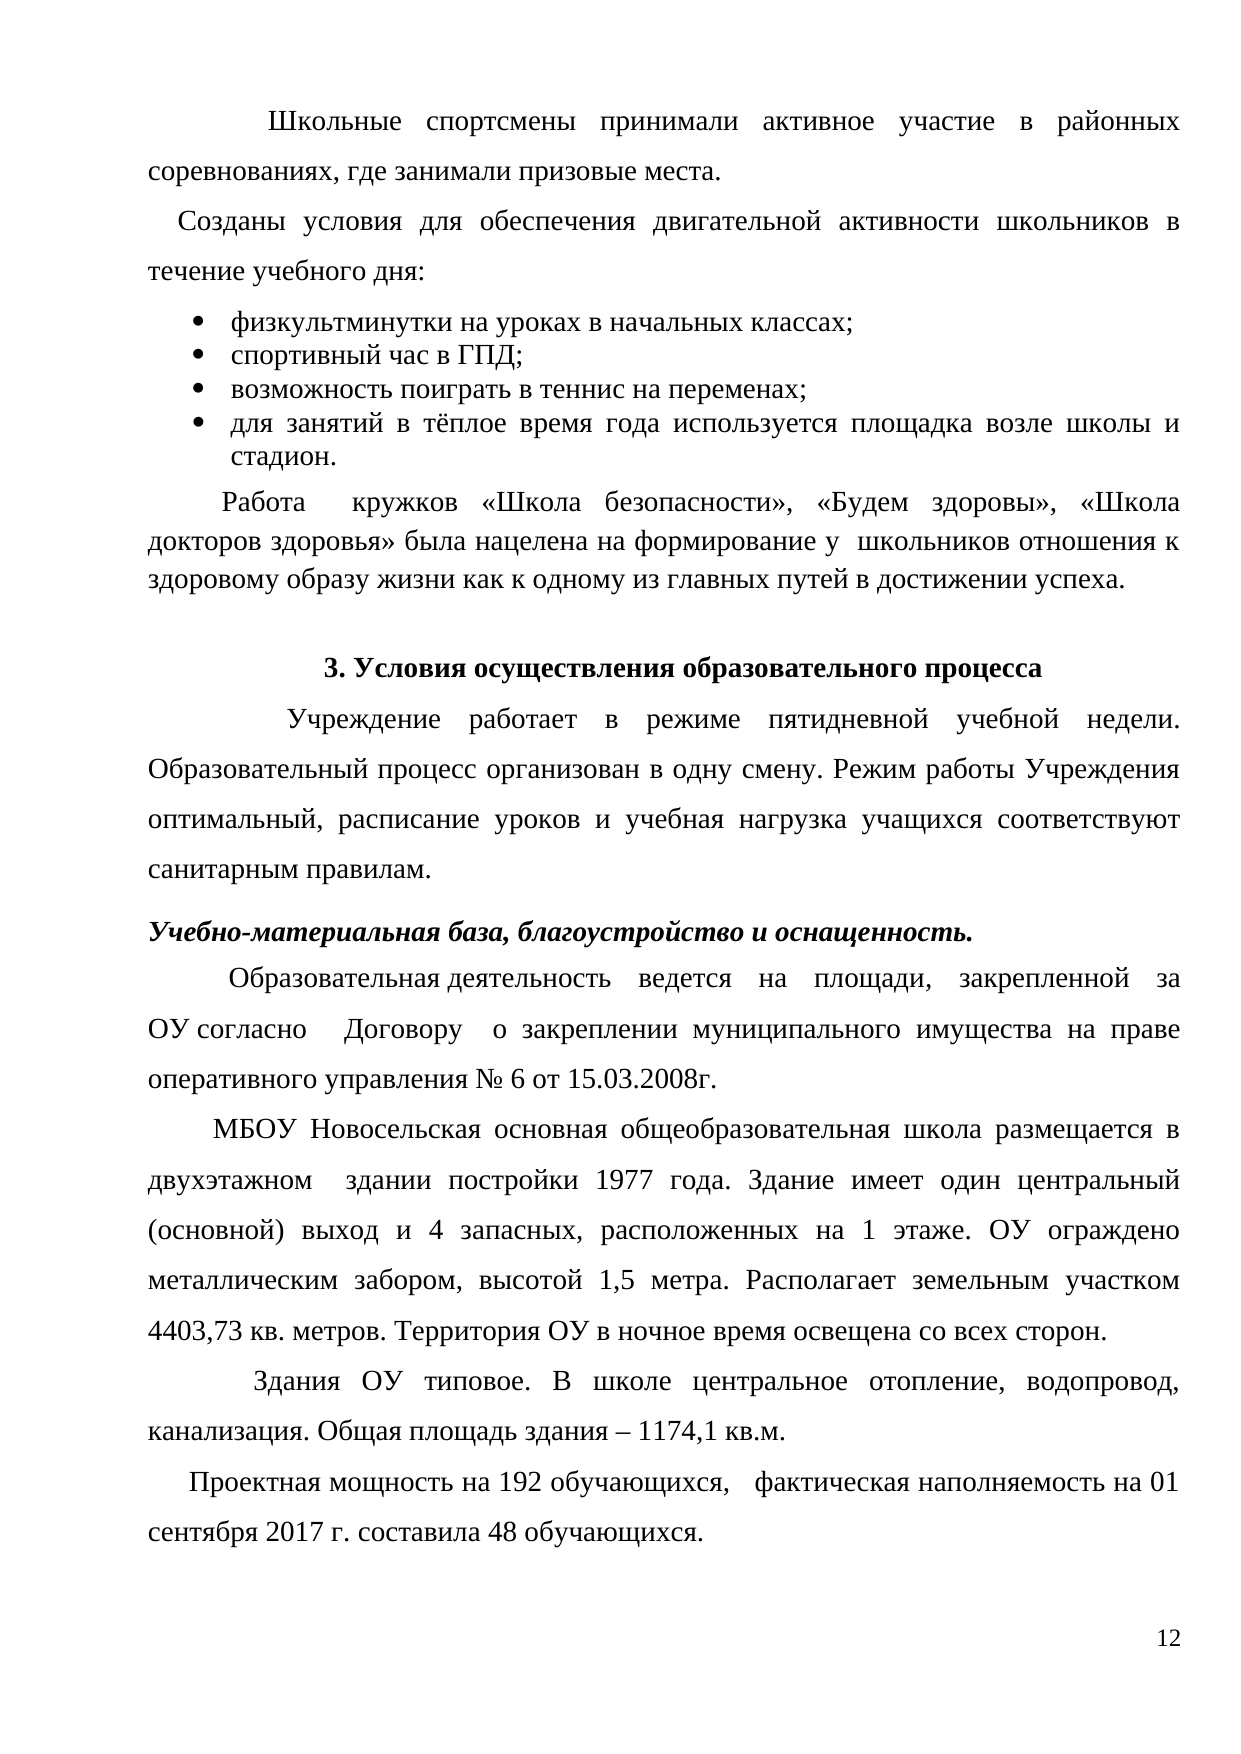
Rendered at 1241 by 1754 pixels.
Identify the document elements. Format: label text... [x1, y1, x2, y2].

list спортивный час в ГПД; [193, 337, 1181, 371]
text Учебно-материальная база, благоустройство и оснащенность. [148, 914, 1181, 948]
text Учреждение работает в режиме пятидневной учебной недели. Образовательный процесс организован в одну смену. Режим работы Учреждения оптимальный, расписание уроков и учебная нагрузка учащихся соответствуют санитарным правилам. [148, 701, 1181, 885]
text Образовательная деятельность ведется на площади, закрепленной за ОУ согласно Договору о закреплении муниципального имущества на праве оперативного управления № 6 от 15.03.2008г. [148, 961, 1181, 1095]
text Школьные спортсмены принимали активное участие в районных соревнованиях, где занимали призовые места. [148, 103, 1181, 186]
text Работа кружков «Школа безопасности», «Будем здоровы», «Школа докторов здоровья» была нацелена на формирование у школьников отношения к здоровому образу жизни как к одному из главных путей в достижении успеха. [148, 484, 1181, 595]
text Здания ОУ типовое. В школе центральное отопление, водопровод, канализация. Общая площадь здания – 1174,1 кв.м. [148, 1363, 1181, 1447]
list физкультминутки на уроках в начальных классах; [193, 304, 1181, 337]
text МБОУ Новосельская основная общеобразовательная школа размещается в двухэтажном здании постройки 1977 года. Здание имеет один центральный (основной) выход и 4 запасных, расположенных на 1 этаже. ОУ ограждено металлическим забором, высотой . Располагает земельным участком 4403,73 кв. метров. Территория ОУ в ночное время освещена со всех сторон. [148, 1111, 1181, 1346]
text Созданы условия для обеспечения двигательной активности школьников в течение учебного дня: [148, 203, 1181, 287]
text Проектная мощность на 192 обучающихся, фактическая наполняемость на 01 сентября 2017 г. составила 48 обучающихся. [148, 1464, 1181, 1547]
list для занятий в тёплое время года используется площадка возле школы и стадион. [193, 405, 1181, 472]
text 3. Условия осуществления образовательного процесса [185, 650, 1181, 684]
list возможность поиграть в теннис на переменах; [193, 371, 1181, 405]
